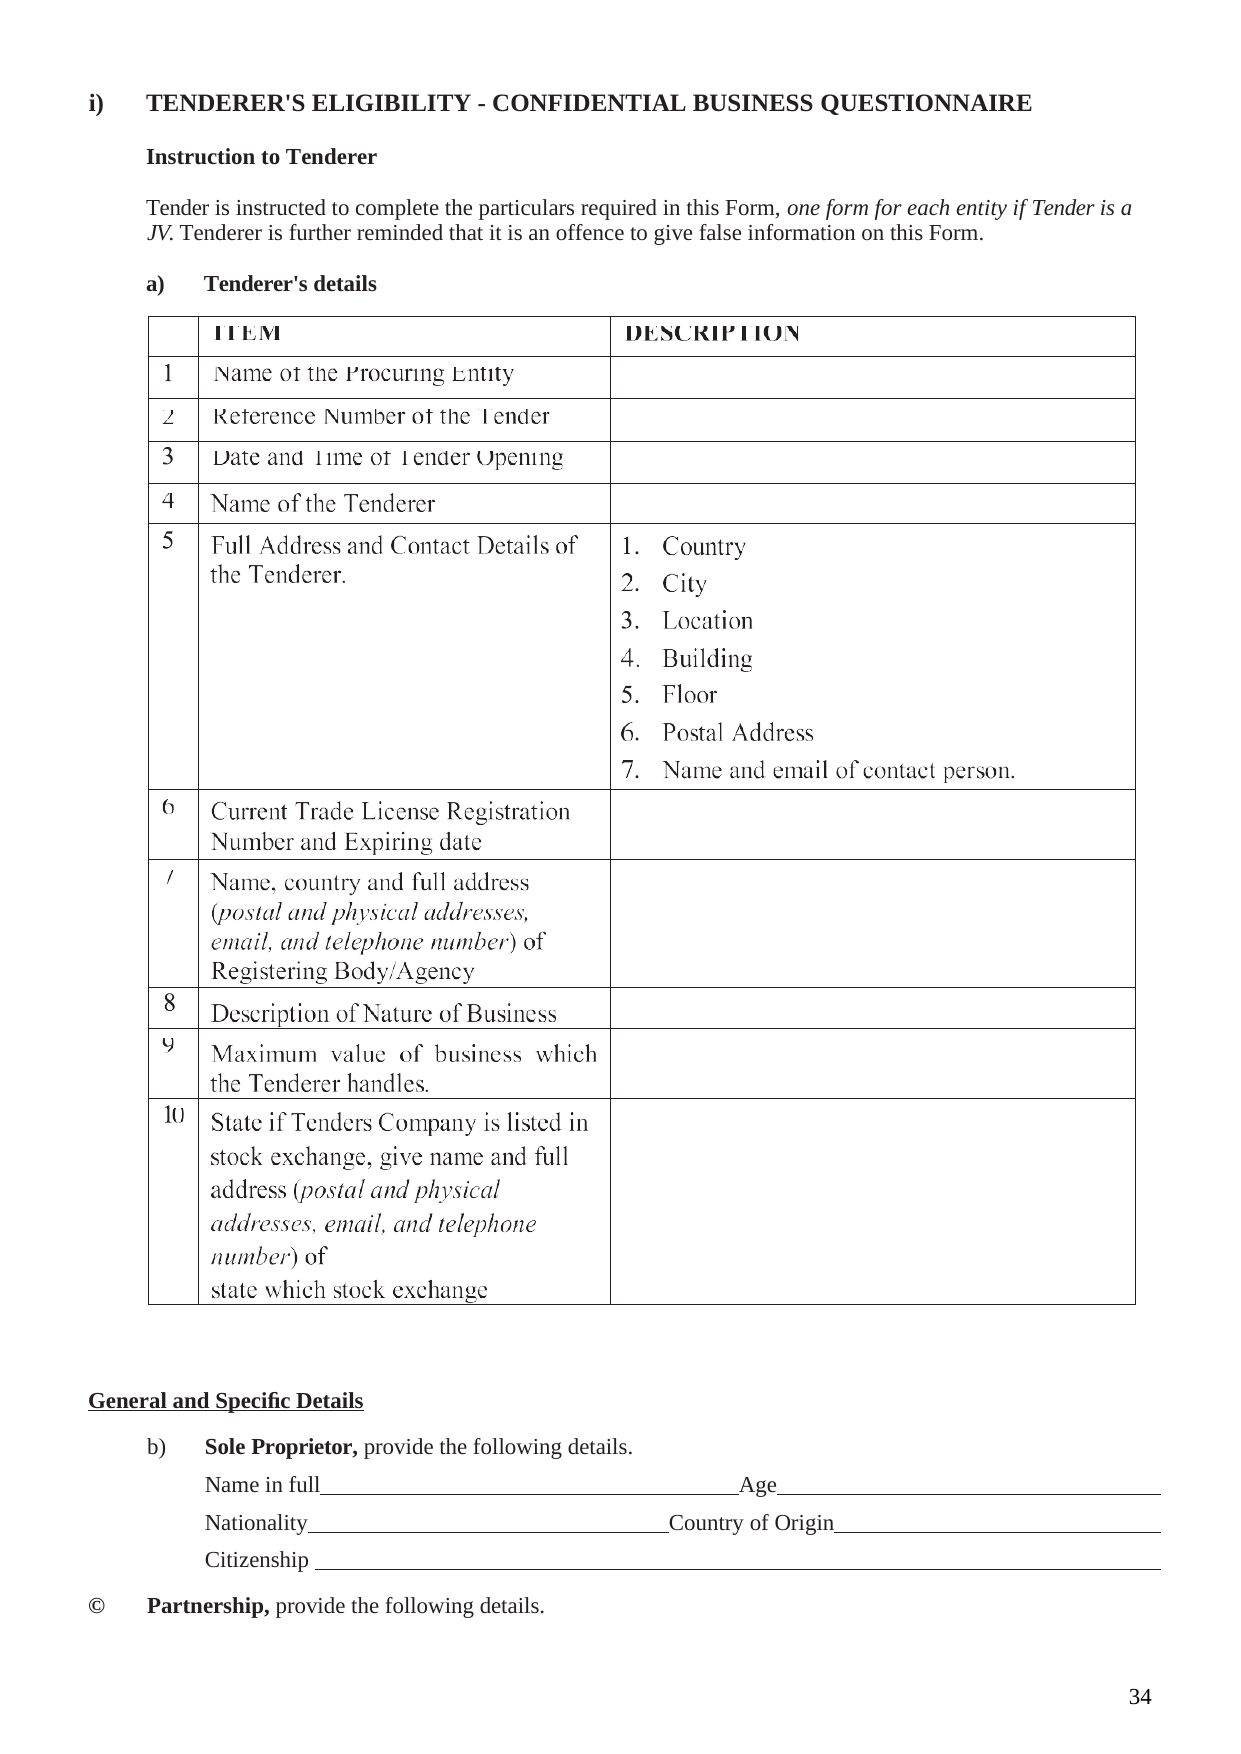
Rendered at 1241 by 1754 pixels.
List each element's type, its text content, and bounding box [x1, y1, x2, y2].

table_cell [611, 357, 1135, 398]
table_cell [199, 1029, 610, 1098]
text General and Speciﬁc Details [88, 1387, 1240, 1414]
table_cell [149, 524, 198, 789]
subtitle TENDERER'S ELIGIBILITY - CONFIDENTIAL BUSINESS QUESTIONNAIRE [88, 88, 1240, 117]
picture [172, 1108, 184, 1123]
picture [162, 410, 174, 424]
table_header [199, 317, 610, 356]
table_cell [199, 988, 610, 1028]
table_cell [611, 524, 1135, 789]
table_cell [611, 1099, 1135, 1303]
picture [162, 799, 174, 814]
table_cell [199, 399, 610, 441]
table_cell [149, 484, 198, 523]
table_cell [199, 524, 610, 789]
table_cell [149, 357, 198, 398]
table_cell [611, 1029, 1135, 1098]
text © Partnership, provide the following details. [88, 1592, 1240, 1618]
text Tender is instructed to complete the particulars required in this Form, one form for each entity if Tender is a JV. Tenderer is further reminded that it is an offence to give false information on this Form. [146, 195, 1159, 245]
text Name in full Age Nationality Country of Origin Citizenship [204, 1471, 1165, 1573]
table_cell [611, 484, 1135, 523]
table_cell [199, 442, 610, 483]
picture [162, 493, 174, 508]
table_cell [611, 442, 1135, 483]
table_cell [199, 790, 610, 859]
picture [212, 367, 514, 386]
picture [162, 870, 174, 884]
picture [212, 451, 563, 470]
table_cell [611, 790, 1135, 859]
table_cell [199, 484, 610, 523]
list Sole Proprietor, provide the following details. [147, 1433, 1240, 1459]
table_cell [149, 860, 198, 987]
subtitle Tenderer's details [146, 270, 1240, 296]
subtitle Instruction to Tenderer [146, 143, 1240, 170]
table_cell [199, 1099, 610, 1303]
table_cell [149, 399, 198, 441]
table_cell [611, 988, 1135, 1028]
table_cell [149, 1029, 198, 1098]
picture [213, 326, 280, 340]
table_header [149, 317, 198, 356]
table_header [611, 317, 1135, 356]
table_cell [149, 1099, 198, 1303]
picture [624, 326, 800, 341]
table_cell [199, 357, 610, 398]
table_cell [149, 790, 198, 859]
table_cell [149, 988, 198, 1028]
table_cell [611, 860, 1135, 987]
table_cell [611, 399, 1135, 441]
picture [212, 409, 550, 424]
picture [162, 1038, 174, 1053]
table_cell [149, 442, 198, 483]
table_cell [199, 860, 610, 987]
